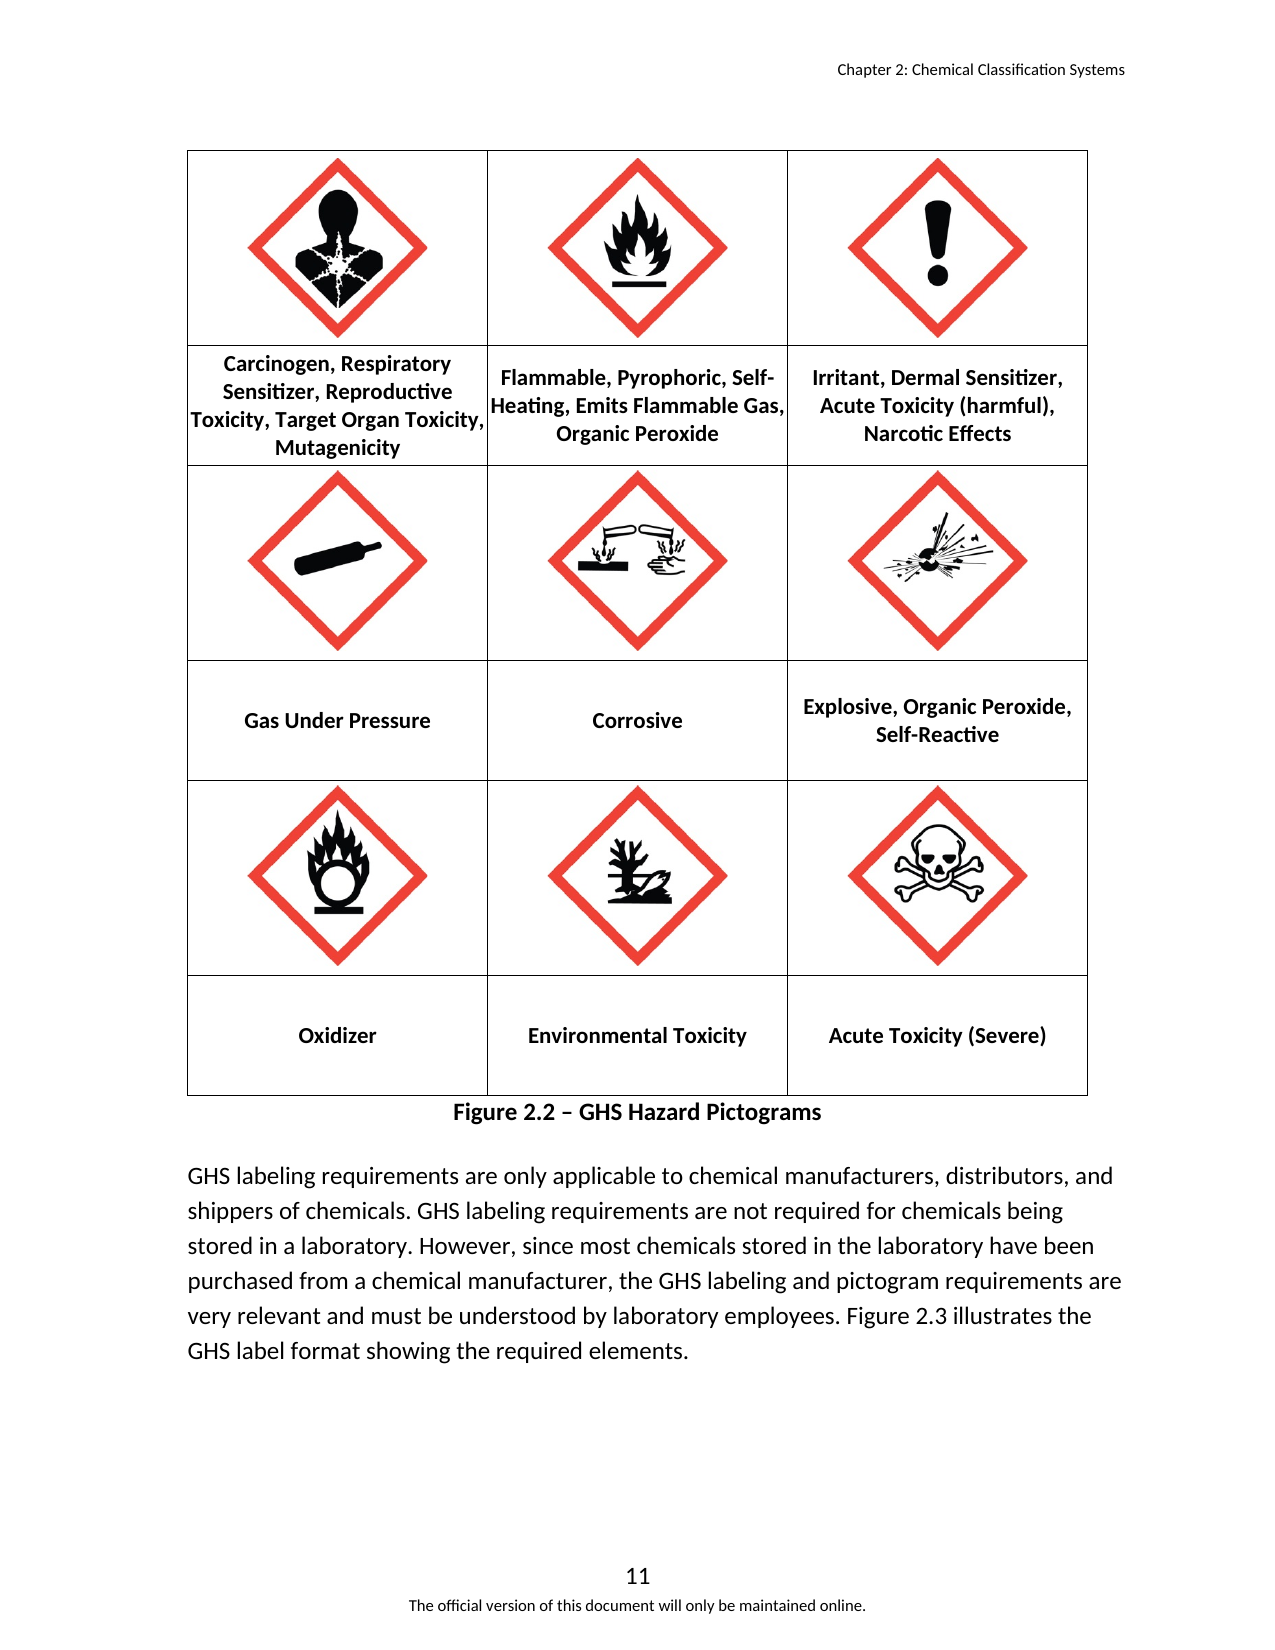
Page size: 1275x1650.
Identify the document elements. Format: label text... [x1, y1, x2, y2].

table_cell Corrosive [488, 661, 787, 780]
table_cell Figure 2.2 – GHS Hazard Pictograms [188, 1096, 1087, 1131]
table_cell Explosive, Organic Peroxide, Self-Reactive [788, 661, 1087, 780]
table_cell Oxidizer [188, 976, 487, 1095]
picture [847, 785, 1028, 966]
picture [847, 158, 1028, 338]
table_cell [188, 781, 487, 975]
table_cell Environmental Toxicity [488, 976, 787, 1095]
table_cell Flammable, Pyrophoric, Self-Heating, Emits Flammable Gas, Organic Peroxide [488, 346, 787, 465]
table_header [488, 151, 787, 345]
table_cell [788, 466, 1087, 660]
table_header [788, 151, 1087, 345]
text GHS labeling requirements are only applicable to chemical manufacturers, distributors, and shippers of chemicals. GHS labeling requirements are not required for chemicals being stored in a laboratory. However, since most chemicals stored in the laboratory have been purchased from a chemical manufacturer, the GHS labeling and pictogram requirements are very relevant and must be understood by laboratory employees. Figure 2.3 illustrates the GHS label format showing the required elements. [187, 1160, 1125, 1366]
table_cell [488, 781, 787, 975]
picture [847, 470, 1028, 651]
table_cell [488, 466, 787, 660]
table_cell Gas Under Pressure [188, 661, 487, 780]
picture [547, 785, 728, 966]
picture [547, 158, 728, 338]
table_cell Irritant, Dermal Sensitizer, Acute Toxicity (harmful), Narcotic Effects [788, 346, 1087, 465]
table_cell [188, 466, 487, 660]
table_cell Carcinogen, Respiratory Sensitizer, Reproductive Toxicity, Target Organ Toxicity, Mutagenicity [188, 346, 487, 465]
picture [247, 470, 428, 651]
table_cell [788, 781, 1087, 975]
table_header [188, 151, 487, 345]
table_cell Acute Toxicity (Severe) [788, 976, 1087, 1095]
picture [247, 158, 428, 338]
picture [247, 785, 428, 966]
picture [547, 470, 728, 651]
